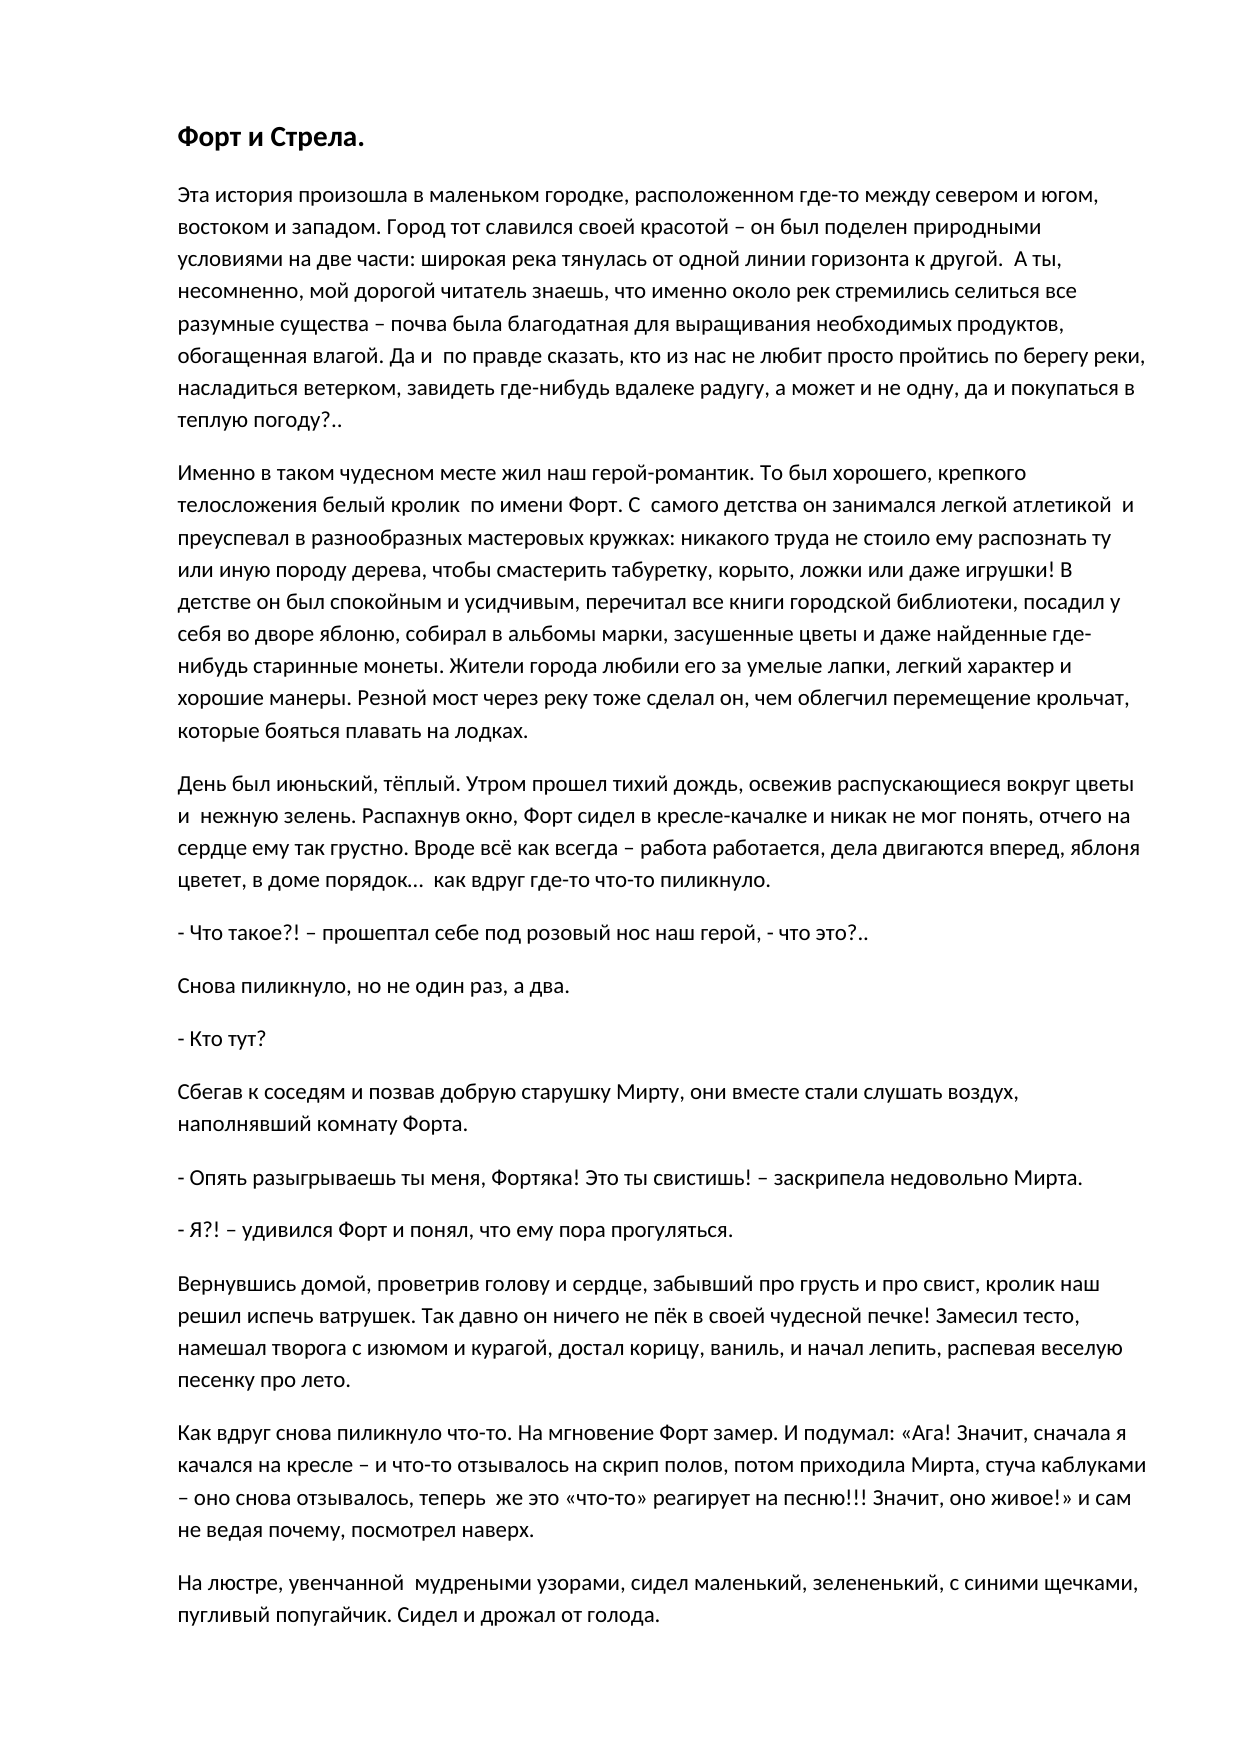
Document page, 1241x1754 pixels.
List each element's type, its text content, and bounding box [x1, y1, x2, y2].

text Сбегав к соседям и позвав добрую старушку Мирту, они вместе стали слушать воздух, наполнявший комнату Форта. [177, 1077, 1152, 1138]
text - Что такое?! – прошептал себе под розовый нос наш герой, - что это?.. [177, 918, 1152, 946]
text - Кто тут? [177, 1024, 1152, 1052]
text Эта история произошла в маленьком городке, расположенном где-то между севером и югом, востоком и западом. Город тот славился своей красотой – он был поделен природными условиями на две части: широкая река тянулась от одной линии горизонта к другой. А ты, несомненно, мой дорогой читатель знаешь, что именно около рек стремились селиться все разумные существа – почва была благодатная для выращивания необходимых продуктов, обогащенная влагой. Да и по правде сказать, кто из нас не любит просто пройтись по берегу реки, насладиться ветерком, завидеть где-нибудь вдалеке радугу, а может и не одну, да и покупаться в теплую погоду?.. [177, 180, 1152, 433]
text - Опять разыгрываешь ты меня, Фортяка! Это ты свистишь! – заскрипела недовольно Мирта. [177, 1163, 1152, 1191]
text Вернувшись домой, проветрив голову и сердце, забывший про грусть и про свист, кролик наш решил испечь ватрушек. Так давно он ничего не пёк в своей чудесной печке! Замесил тесто, намешал творога с изюмом и курагой, достал корицу, ваниль, и начал лепить, распевая веселую песенку про лето. [177, 1269, 1152, 1393]
text Как вдруг снова пиликнуло что-то. На мгновение Форт замер. И подумал: «Ага! Значит, сначала я качался на кресле – и что-то отзывалось на скрип полов, потом приходила Мирта, стуча каблуками – оно снова отзывалось, теперь же это «что-то» реагирует на песню!!! Значит, оно живое!» и сам не ведая почему, посмотрел наверх. [177, 1418, 1152, 1543]
text Именно в таком чудесном месте жил наш герой-романтик. То был хорошего, крепкого телосложения белый кролик по имени Форт. С самого детства он занимался легкой атлетикой и преуспевал в разнообразных мастеровых кружках: никакого труда не стоило ему распознать ту или иную породу дерева, чтобы смастерить табуретку, корыто, ложки или даже игрушки! В детстве он был спокойным и усидчивым, перечитал все книги городской библиотеки, посадил у себя во дворе яблоню, собирал в альбомы марки, засушенные цветы и даже найденные где-нибудь старинные монеты. Жители города любили его за умелые лапки, легкий характер и хорошие манеры. Резной мост через реку тоже сделал он, чем облегчил перемещение крольчат, которые бояться плавать на лодках. [177, 458, 1152, 744]
text Снова пиликнуло, но не один раз, а два. [177, 971, 1152, 999]
text День был июньский, тёплый. Утром прошел тихий дождь, освежив распускающиеся вокруг цветы и нежную зелень. Распахнув окно, Форт сидел в кресле-качалке и никак не мог понять, отчего на сердце ему так грустно. Вроде всё как всегда – работа работается, дела двигаются вперед, яблоня цветет, в доме порядок… как вдруг где-то что-то пиликнуло. [177, 769, 1152, 893]
text - Я?! – удивился Форт и понял, что ему пора прогуляться. [177, 1216, 1152, 1244]
text Форт и Стрела. [177, 118, 1152, 154]
text На люстре, увенчанной мудреными узорами, сидел маленький, зелененький, с синими щечками, пугливый попугайчик. Сидел и дрожал от голода. [177, 1568, 1152, 1628]
